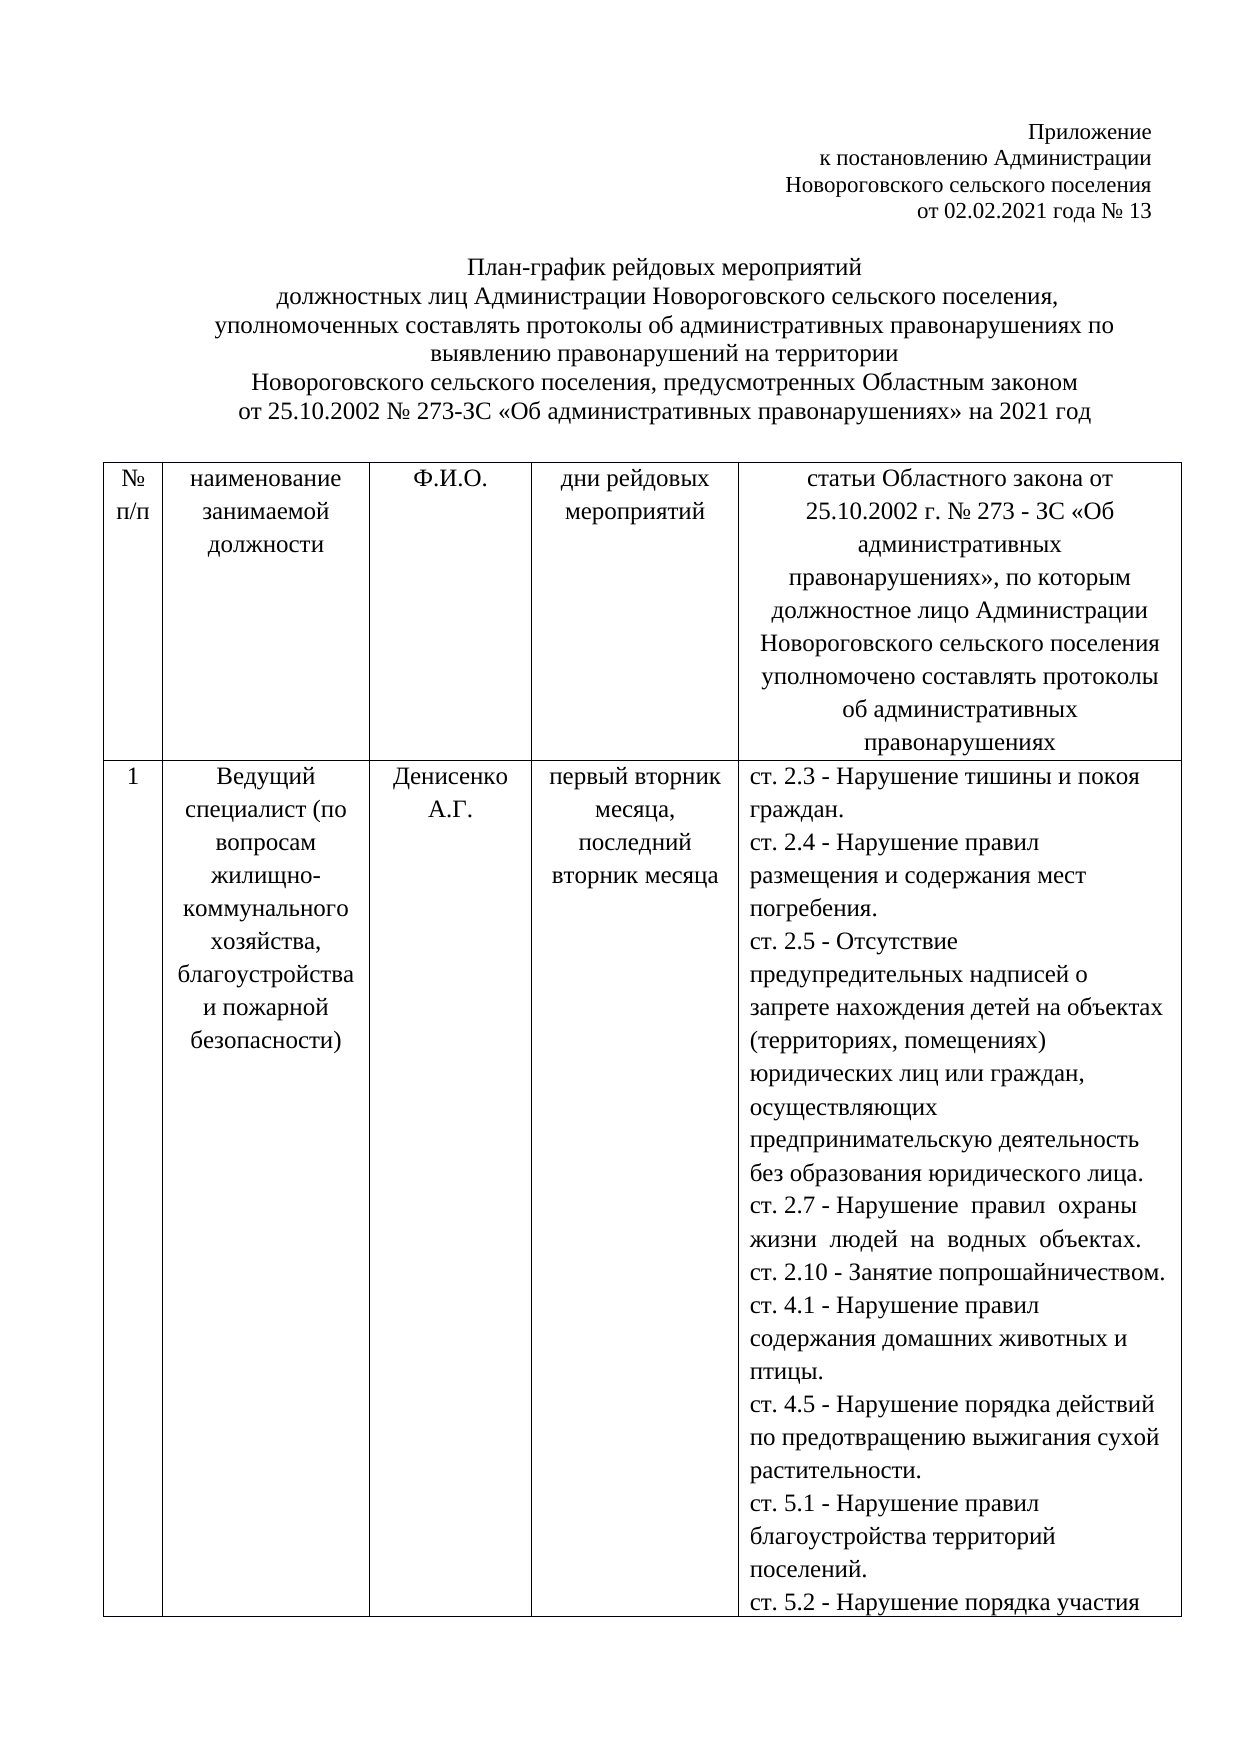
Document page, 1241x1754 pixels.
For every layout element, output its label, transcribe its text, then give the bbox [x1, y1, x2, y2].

text Новороговского сельского поселения, предусмотренных Областным законом [177, 367, 1152, 396]
table_header статьи Областного закона от 25.10.2002 г. № 273 - ЗС «Об административных правонарушениях», по которым должностное лицо Администрации Новороговского сельского поселения уполномочено составлять протоколы об административных правонарушениях [739, 463, 1181, 760]
table_cell 1 [104, 761, 162, 1616]
text к постановлению Администрации [177, 144, 1152, 171]
table_header Ф.И.О. [370, 463, 531, 760]
table_header дни рейдовых мероприятий [532, 463, 738, 760]
text Приложение [177, 118, 1152, 144]
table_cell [163, 761, 369, 1616]
text Новороговского сельского поселения [177, 171, 1152, 197]
table_header № п/п [104, 463, 162, 760]
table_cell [532, 761, 738, 1616]
table_header наименование занимаемой должности [163, 463, 369, 760]
text План-график рейдовых мероприятий [177, 252, 1152, 281]
text должностных лиц Администрации Новороговского сельского поселения, уполномоченных составлять протоколы об административных правонарушениях по выявлению правонарушений на территории [177, 281, 1152, 367]
text от 25.10.2002 № 273-ЗС «Об административных правонарушениях» на 2021 год [177, 396, 1152, 425]
table_cell Денисенко А.Г. [370, 761, 531, 1616]
text от 02.02.2021 года № 13 [177, 197, 1152, 223]
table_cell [739, 761, 1181, 1616]
